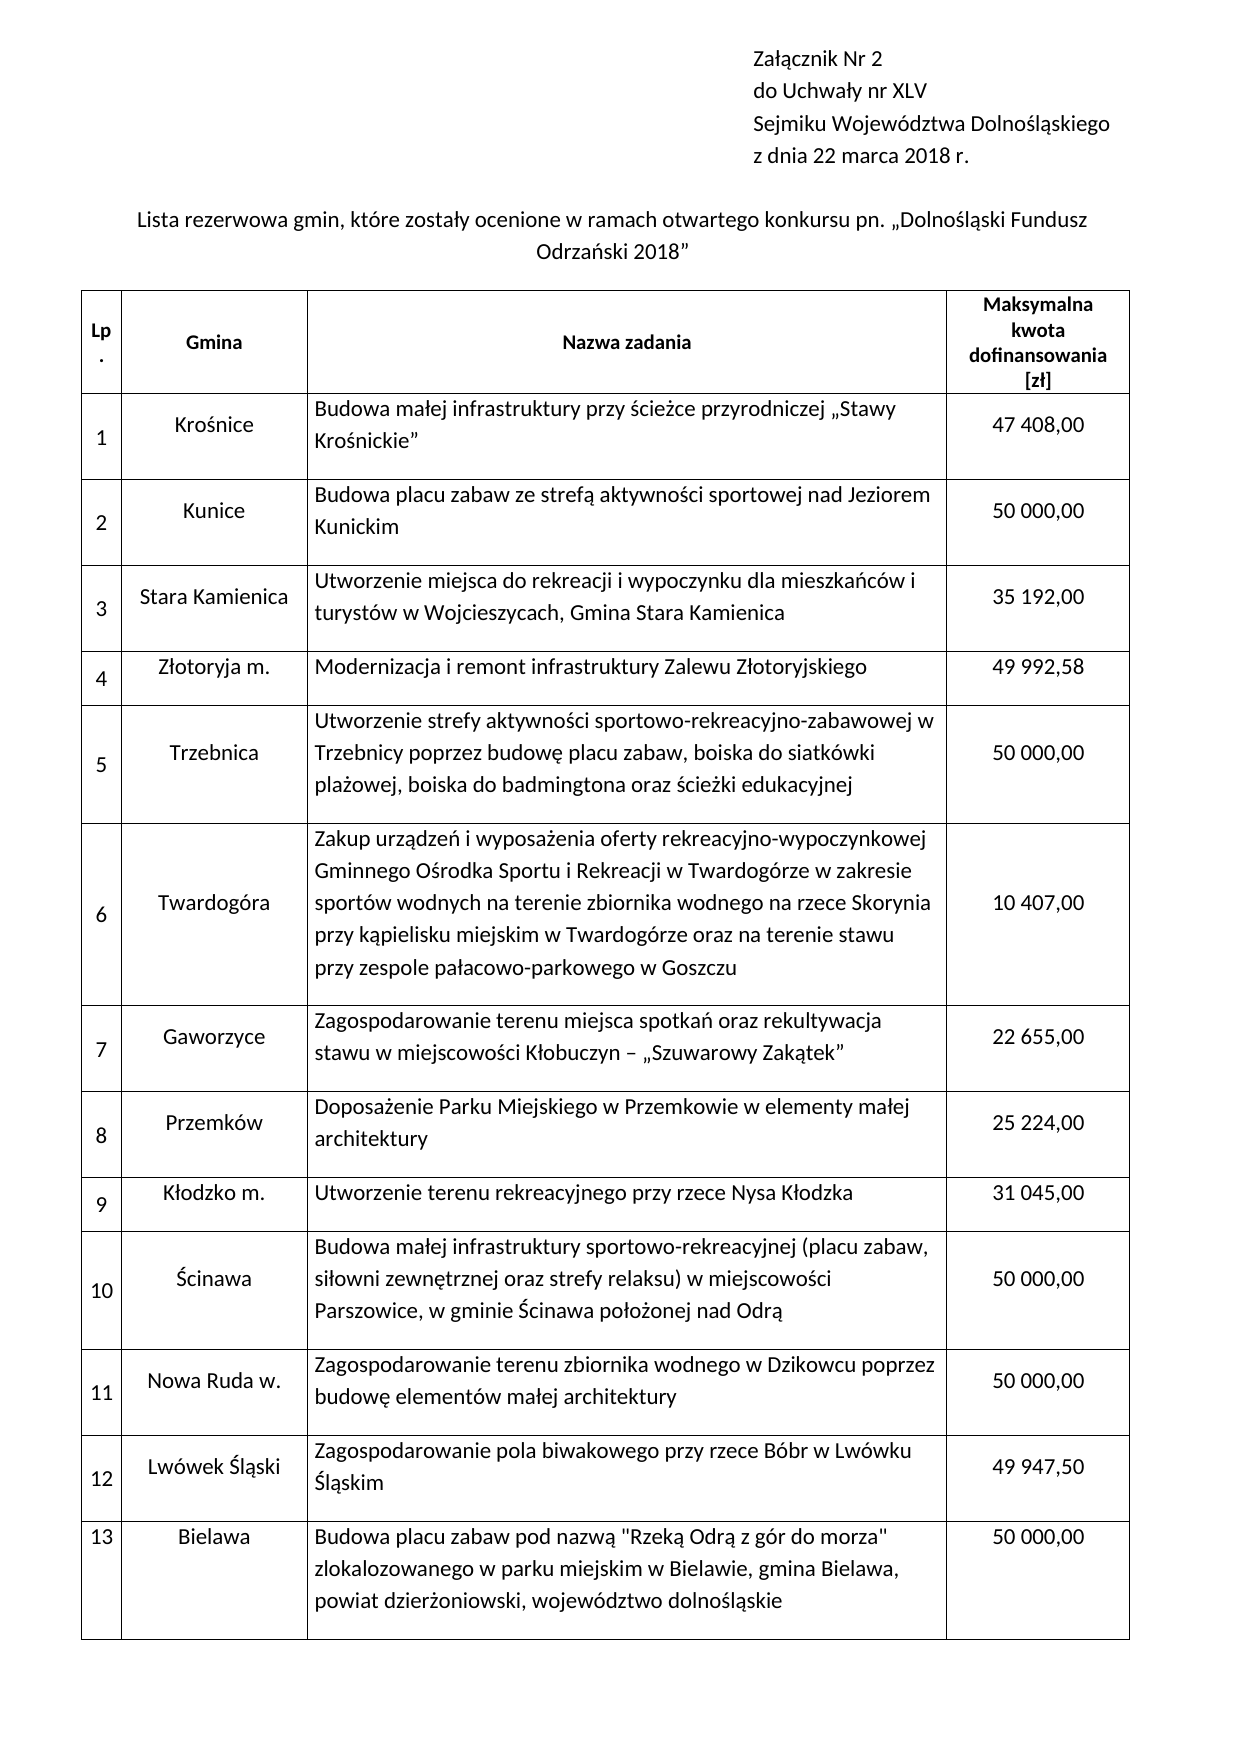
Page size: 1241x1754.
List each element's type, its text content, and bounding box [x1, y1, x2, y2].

table_cell Zagospodarowanie terenu miejsca spotkań oraz rekultywacja stawu w miejscowości Kłobuczyn – „Szuwarowy Zakątek” [308, 1006, 946, 1091]
table_cell 12 [82, 1436, 121, 1521]
text Lista rezerwowa gmin, które zostały ocenione w ramach otwartego konkursu pn. „Dolnośląski Fundusz Odrzański 2018” [89, 205, 1137, 265]
table_cell 49 947,50 [947, 1436, 1129, 1521]
table_cell 10 407,00 [947, 824, 1129, 1005]
table_cell Zakup urządzeń i wyposażenia oferty rekreacyjno-wypoczynkowej Gminnego Ośrodka Sportu i Rekreacji w Twardogórze w zakresie sportów wodnych na terenie zbiornika wodnego na rzece Skorynia przy kąpielisku miejskim w Twardogórze oraz na terenie stawu przy zespole pałacowo-parkowego w Goszczu [308, 824, 946, 1005]
table_cell Bielawa [122, 1522, 307, 1639]
table_cell 25 224,00 [947, 1092, 1129, 1177]
table_cell Trzebnica [122, 706, 307, 823]
table_header Gmina [122, 291, 307, 393]
table_cell Utworzenie terenu rekreacyjnego przy rzece Nysa Kłodzka [308, 1178, 946, 1231]
table_cell 3 [82, 566, 121, 651]
table_cell Gaworzyce [122, 1006, 307, 1091]
table_cell Zagospodarowanie pola biwakowego przy rzece Bóbr w Lwówku Śląskim [308, 1436, 946, 1521]
table_cell 9 [82, 1178, 121, 1231]
table_cell 50 000,00 [947, 480, 1129, 565]
table_cell Utworzenie strefy aktywności sportowo-rekreacyjno-zabawowej w Trzebnicy poprzez budowę placu zabaw, boiska do siatkówki plażowej, boiska do badmingtona oraz ścieżki edukacyjnej [308, 706, 946, 823]
table_cell 50 000,00 [947, 1232, 1129, 1349]
table_cell Ścinawa [122, 1232, 307, 1349]
table_cell 6 [82, 824, 121, 1005]
table_cell Krośnice [122, 394, 307, 479]
table_cell 13 [82, 1522, 121, 1639]
table_cell 22 655,00 [947, 1006, 1129, 1091]
table_cell Stara Kamienica [122, 566, 307, 651]
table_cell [308, 1522, 946, 1639]
table_cell 10 [82, 1232, 121, 1349]
table_header Nazwa zadania [308, 291, 946, 393]
table_cell Budowa małej infrastruktury sportowo-rekreacyjnej (placu zabaw, siłowni zewnętrznej oraz strefy relaksu) w miejscowości Parszowice, w gminie Ścinawa położonej nad Odrą [308, 1232, 946, 1349]
table_cell 5 [82, 706, 121, 823]
text Załącznik Nr 2 [753, 44, 1137, 72]
table_cell Budowa placu zabaw ze strefą aktywności sportowej nad Jeziorem Kunickim [308, 480, 946, 565]
table_cell 35 192,00 [947, 566, 1129, 651]
table_cell Modernizacja i remont infrastruktury Zalewu Złotoryjskiego [308, 652, 946, 705]
table_cell 2 [82, 480, 121, 565]
table_cell Zagospodarowanie terenu zbiornika wodnego w Dzikowcu poprzez budowę elementów małej architektury [308, 1350, 946, 1435]
table_cell 7 [82, 1006, 121, 1091]
table_cell 4 [82, 652, 121, 705]
table_cell 50 000,00 [947, 706, 1129, 823]
table_cell 31 045,00 [947, 1178, 1129, 1231]
table_header Maksymalna kwota dofinansowania [zł] [947, 291, 1129, 393]
table_cell Budowa małej infrastruktury przy ścieżce przyrodniczej „Stawy Krośnickie” [308, 394, 946, 479]
table_header Lp. [82, 291, 121, 393]
table_cell Złotoryja m. [122, 652, 307, 705]
table_cell Kłodzko m. [122, 1178, 307, 1231]
table_cell Twardogóra [122, 824, 307, 1005]
table_cell Lwówek Śląski [122, 1436, 307, 1521]
table_cell 50 000,00 [947, 1350, 1129, 1435]
table_cell Kunice [122, 480, 307, 565]
table_cell 47 408,00 [947, 394, 1129, 479]
text do Uchwały nr XLV Sejmiku Województwa Dolnośląskiego z dnia 22 marca 2018 r. [753, 76, 1137, 169]
table_cell 50 000,00 [947, 1522, 1129, 1639]
table_cell 8 [82, 1092, 121, 1177]
table_cell Doposażenie Parku Miejskiego w Przemkowie w elementy małej architektury [308, 1092, 946, 1177]
table_cell 49 992,58 [947, 652, 1129, 705]
table_cell Nowa Ruda w. [122, 1350, 307, 1435]
table_cell Utworzenie miejsca do rekreacji i wypoczynku dla mieszkańców i turystów w Wojcieszycach, Gmina Stara Kamienica [308, 566, 946, 651]
table_cell Przemków [122, 1092, 307, 1177]
table_cell 1 [82, 394, 121, 479]
table_cell 11 [82, 1350, 121, 1435]
